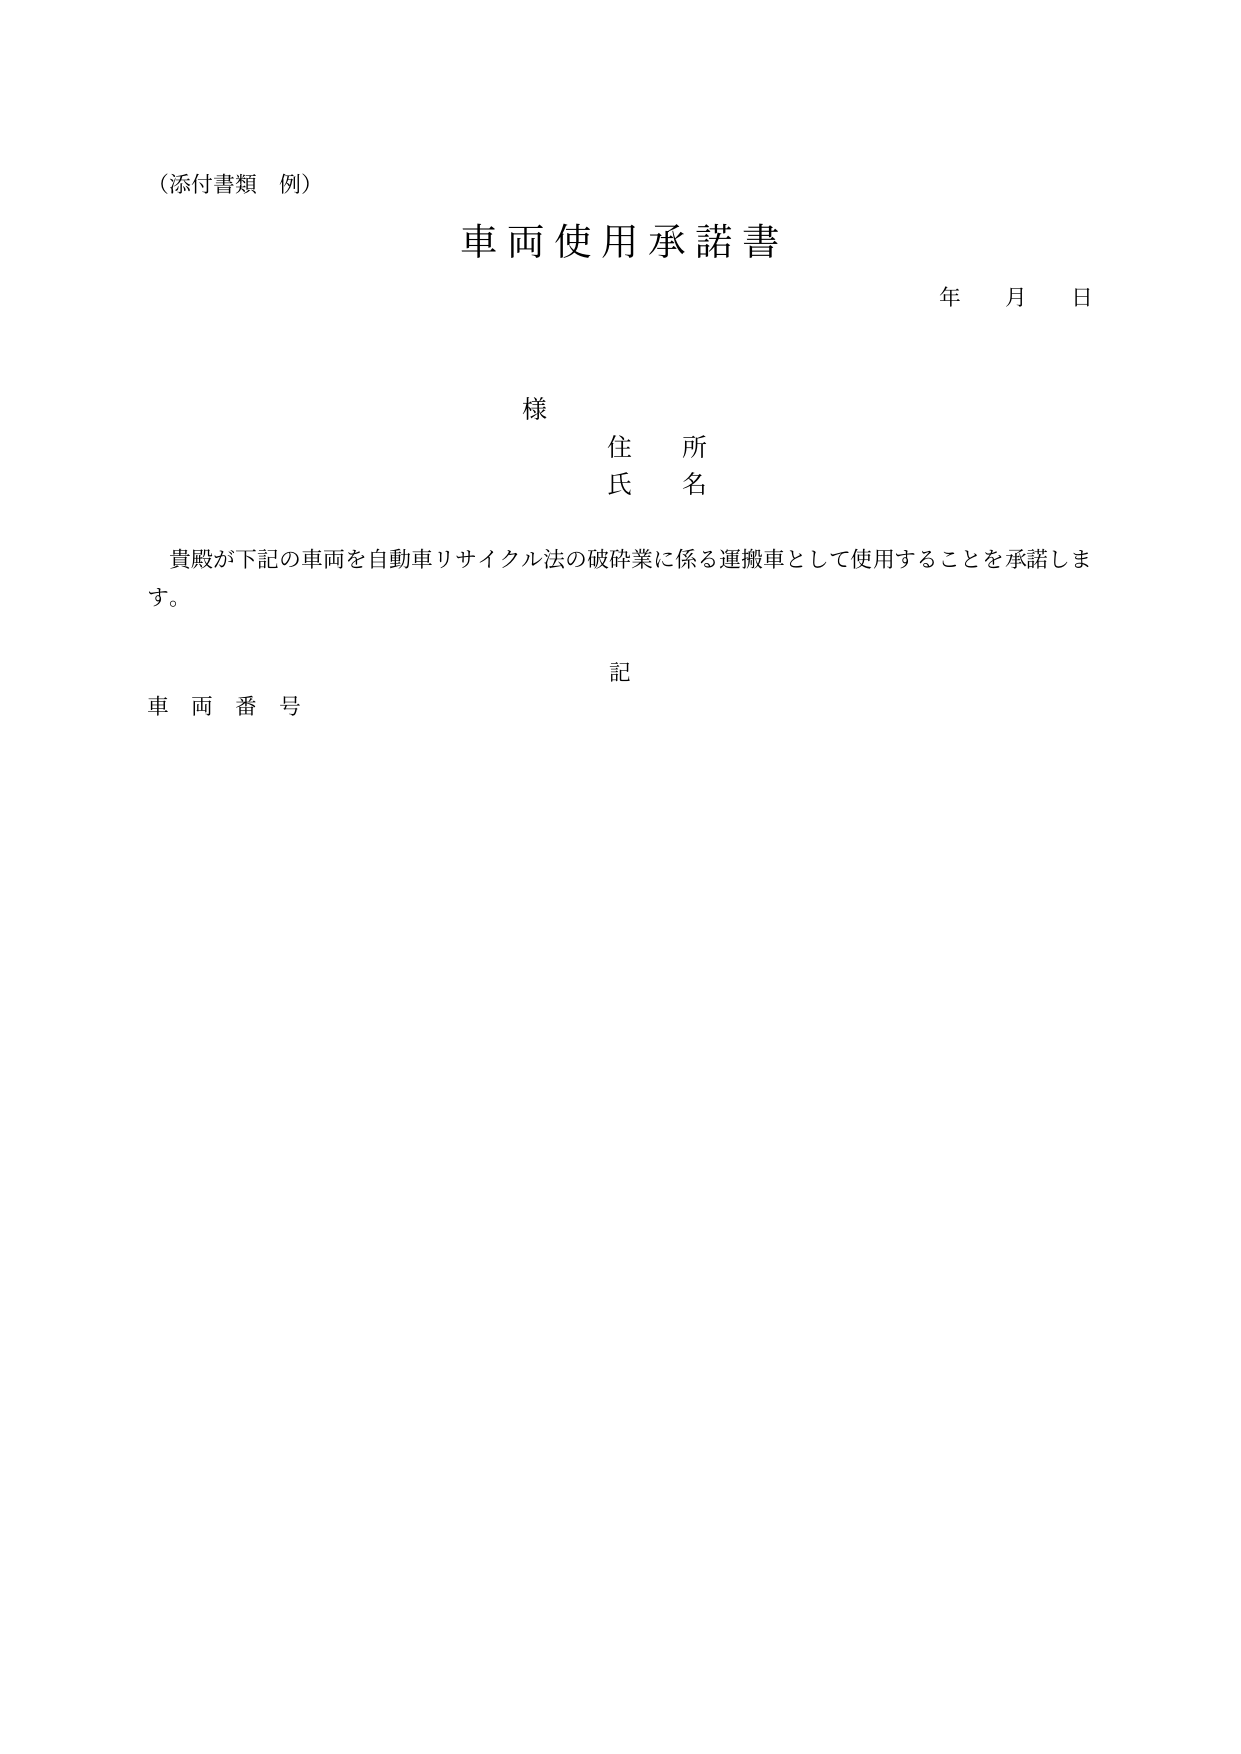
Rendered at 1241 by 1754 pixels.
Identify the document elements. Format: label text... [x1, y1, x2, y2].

text 住 所 [607, 427, 1092, 464]
text 氏 名 [607, 464, 1092, 502]
text 貴殿が下記の車両を自動車リサイクル法の破砕業に係る運搬車として使用することを承諾します。 [148, 539, 1092, 614]
subtitle 記 [148, 652, 1092, 689]
text 年 月 日 [148, 277, 1092, 314]
text 様 [148, 389, 1092, 427]
text 車 両 使 用 承 諾 書 [148, 202, 1092, 277]
text （添付書類 例） [148, 164, 1092, 202]
text 車 両 番 号 [148, 689, 1092, 721]
